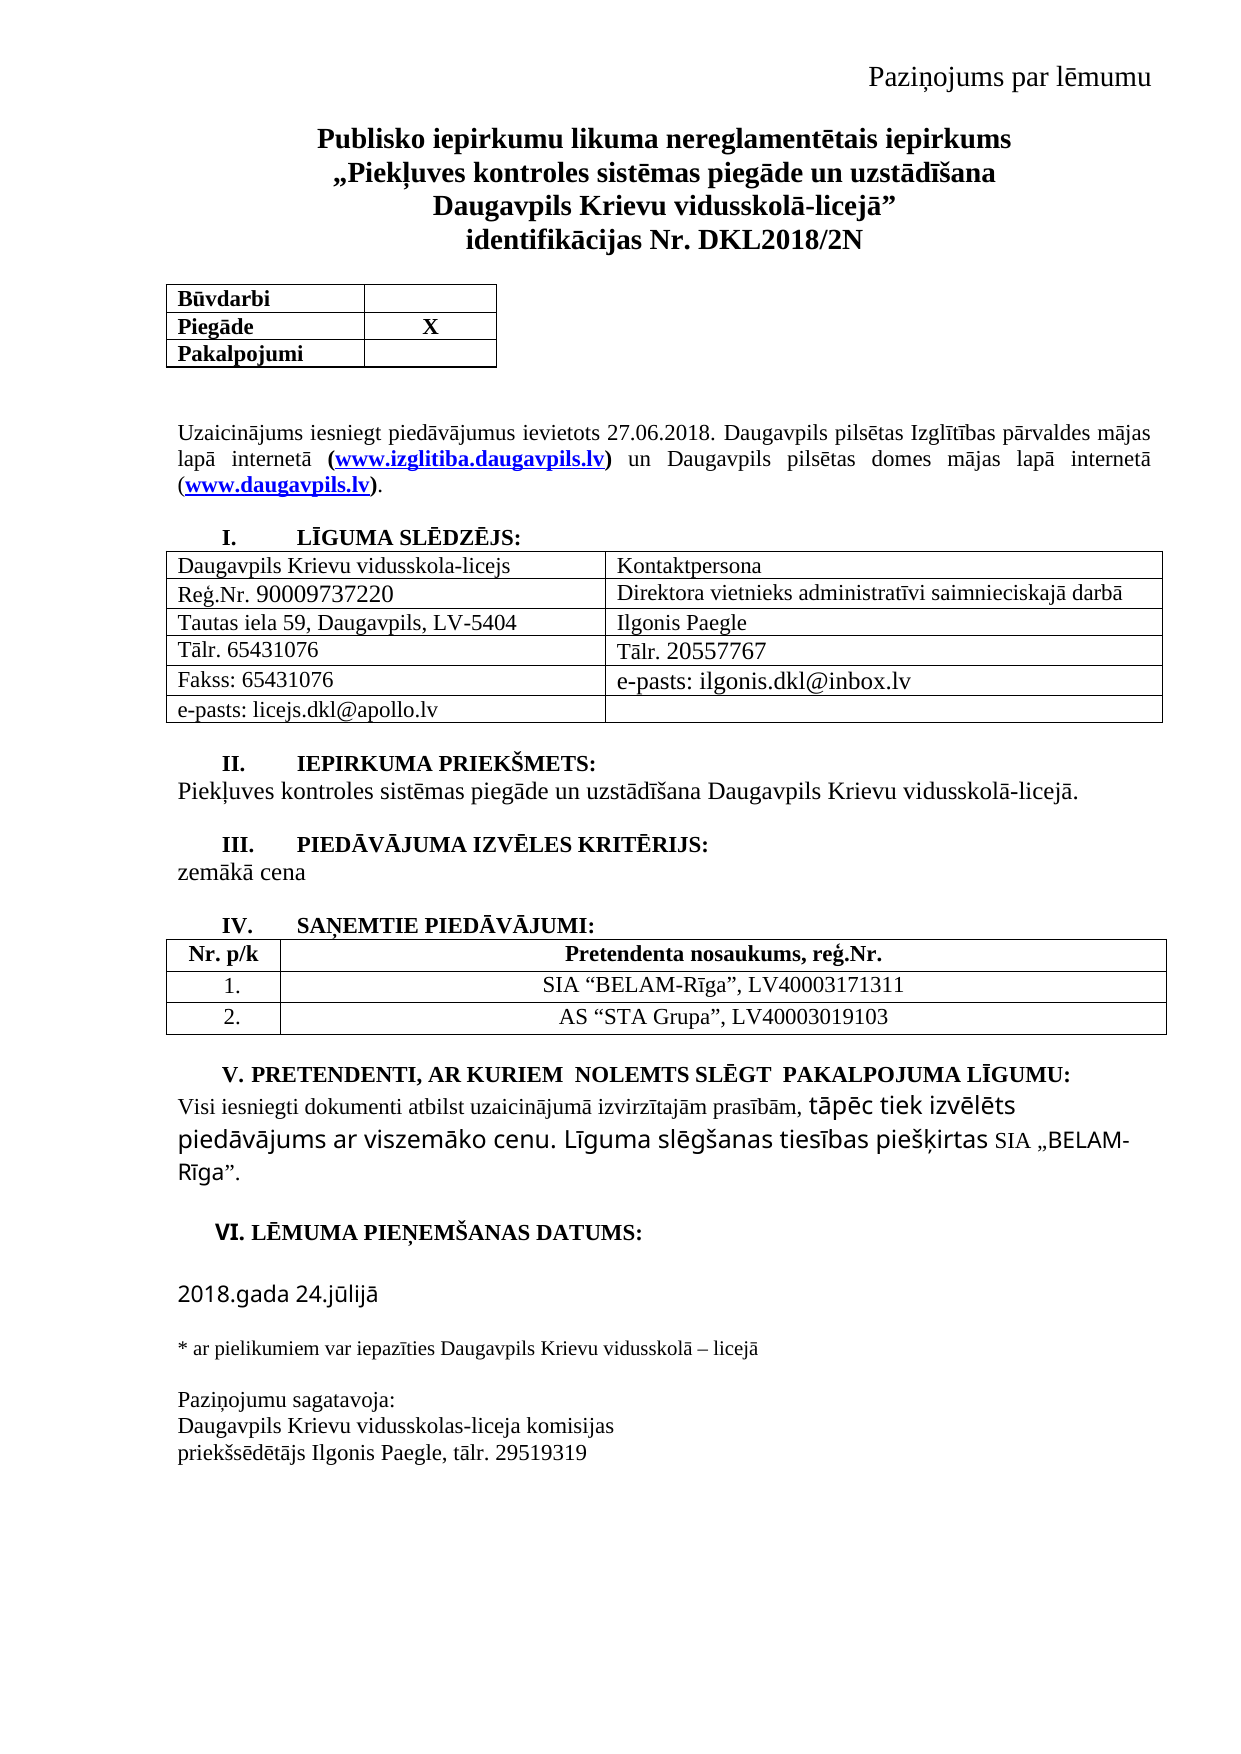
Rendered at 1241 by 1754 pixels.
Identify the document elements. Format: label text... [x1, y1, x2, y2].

table_header Nr. p/k [167, 940, 280, 971]
text Paziņojums par lēmumu [177, 59, 1152, 93]
text Visi iesniegti dokumenti atbilst uzaicinājumā izvirzītajām prasībām, tāpēc tiek izvēlēts piedāvājums ar viszemāko cenu. Līguma slēgšanas tiesības piešķirtas SIA „BELAM-Rīga”. [177, 1088, 1152, 1187]
table_cell Fakss: 65431076 [167, 666, 605, 695]
table_cell [167, 1003, 280, 1034]
text zemākā cena [177, 857, 1152, 886]
table_header [365, 285, 496, 312]
text Publisko iepirkumu likuma nereglamentētais iepirkums [177, 121, 1152, 155]
table_cell Direktora vietnieks administratīvi saimnieciskajā darbā [606, 579, 1162, 608]
text Daugavpils Krievu vidusskolas-liceja komisijas [177, 1413, 1152, 1439]
table_cell SIA “BELAM-Rīga”, LV40003171311 [281, 972, 1166, 1002]
table_cell Piegāde [167, 313, 364, 339]
table_header Būvdarbi [167, 285, 364, 312]
table_cell Pakalpojumi [167, 340, 364, 366]
table_header Daugavpils Krievu vidusskola-licejs [167, 552, 605, 578]
table_cell Tālr. 20557767 [606, 636, 1162, 665]
text priekšsēdētājs Ilgonis Paegle, tālr. 29519319 [177, 1439, 1152, 1465]
table_cell [167, 972, 280, 1002]
list PRETENDENTI, AR KURIEM NOLEMTS SLĒGT PAKALPOJUMA LĪGUMU: [222, 1061, 1152, 1088]
list LĒMUMA PIEŅEMŠANAS DATUMS: [215, 1216, 1152, 1247]
list SAŅEMTIE PIEDĀVĀJUMI: [222, 912, 1152, 939]
text Uzaicinājums iesniegt piedāvājumus ievietots 27.06.2018. Daugavpils pilsētas Izglītības pārvaldes mājas lapā internetā (www.izglitiba.daugavpils.lv) un Daugavpils pilsētas domes mājas lapā internetā (www.daugavpils.lv). [177, 419, 1152, 498]
table_cell Reģ.Nr. 90009737220 [167, 579, 605, 608]
text * ar pielikumiem var iepazīties Daugavpils Krievu vidusskolā – licejā [177, 1336, 1152, 1360]
text identifikācijas Nr. DKL2018/2N [177, 222, 1152, 256]
text „Piekļuves kontroles sistēmas piegāde un uzstādīšana [177, 155, 1152, 188]
table_cell X [365, 313, 496, 339]
table_cell e-pasts: ilgonis.dkl@inbox.lv [606, 666, 1162, 695]
list PIEDĀVĀJUMA IZVĒLES KRITĒRIJS: [222, 831, 1152, 857]
list IEPIRKUMA PRIEKŠMETS: [222, 749, 1152, 776]
table_cell Ilgonis Paegle [606, 609, 1162, 635]
table_cell [365, 340, 496, 366]
table_cell [606, 696, 1162, 722]
table_header Pretendenta nosaukums, reģ.Nr. [281, 940, 1166, 971]
text Piekļuves kontroles sistēmas piegāde un uzstādīšana Daugavpils Krievu vidusskolā-licejā. [177, 776, 1152, 805]
table_cell Tautas iela 59, Daugavpils, LV-5404 [167, 609, 605, 635]
list LĪGUMA SLĒDZĒJS: [222, 524, 1152, 551]
table_cell AS “STA Grupa”, LV40003019103 [281, 1003, 1166, 1034]
text Daugavpils Krievu vidusskolā-licejā” [177, 188, 1152, 222]
table_header Kontaktpersona [606, 552, 1162, 578]
table_cell Tālr. 65431076 [167, 636, 605, 665]
text Paziņojumu sagatavoja: [177, 1386, 1152, 1413]
table_cell e-pasts: licejs.dkl@apollo.lv [167, 696, 605, 722]
text 2018.gada 24.jūlijā [177, 1278, 1152, 1309]
